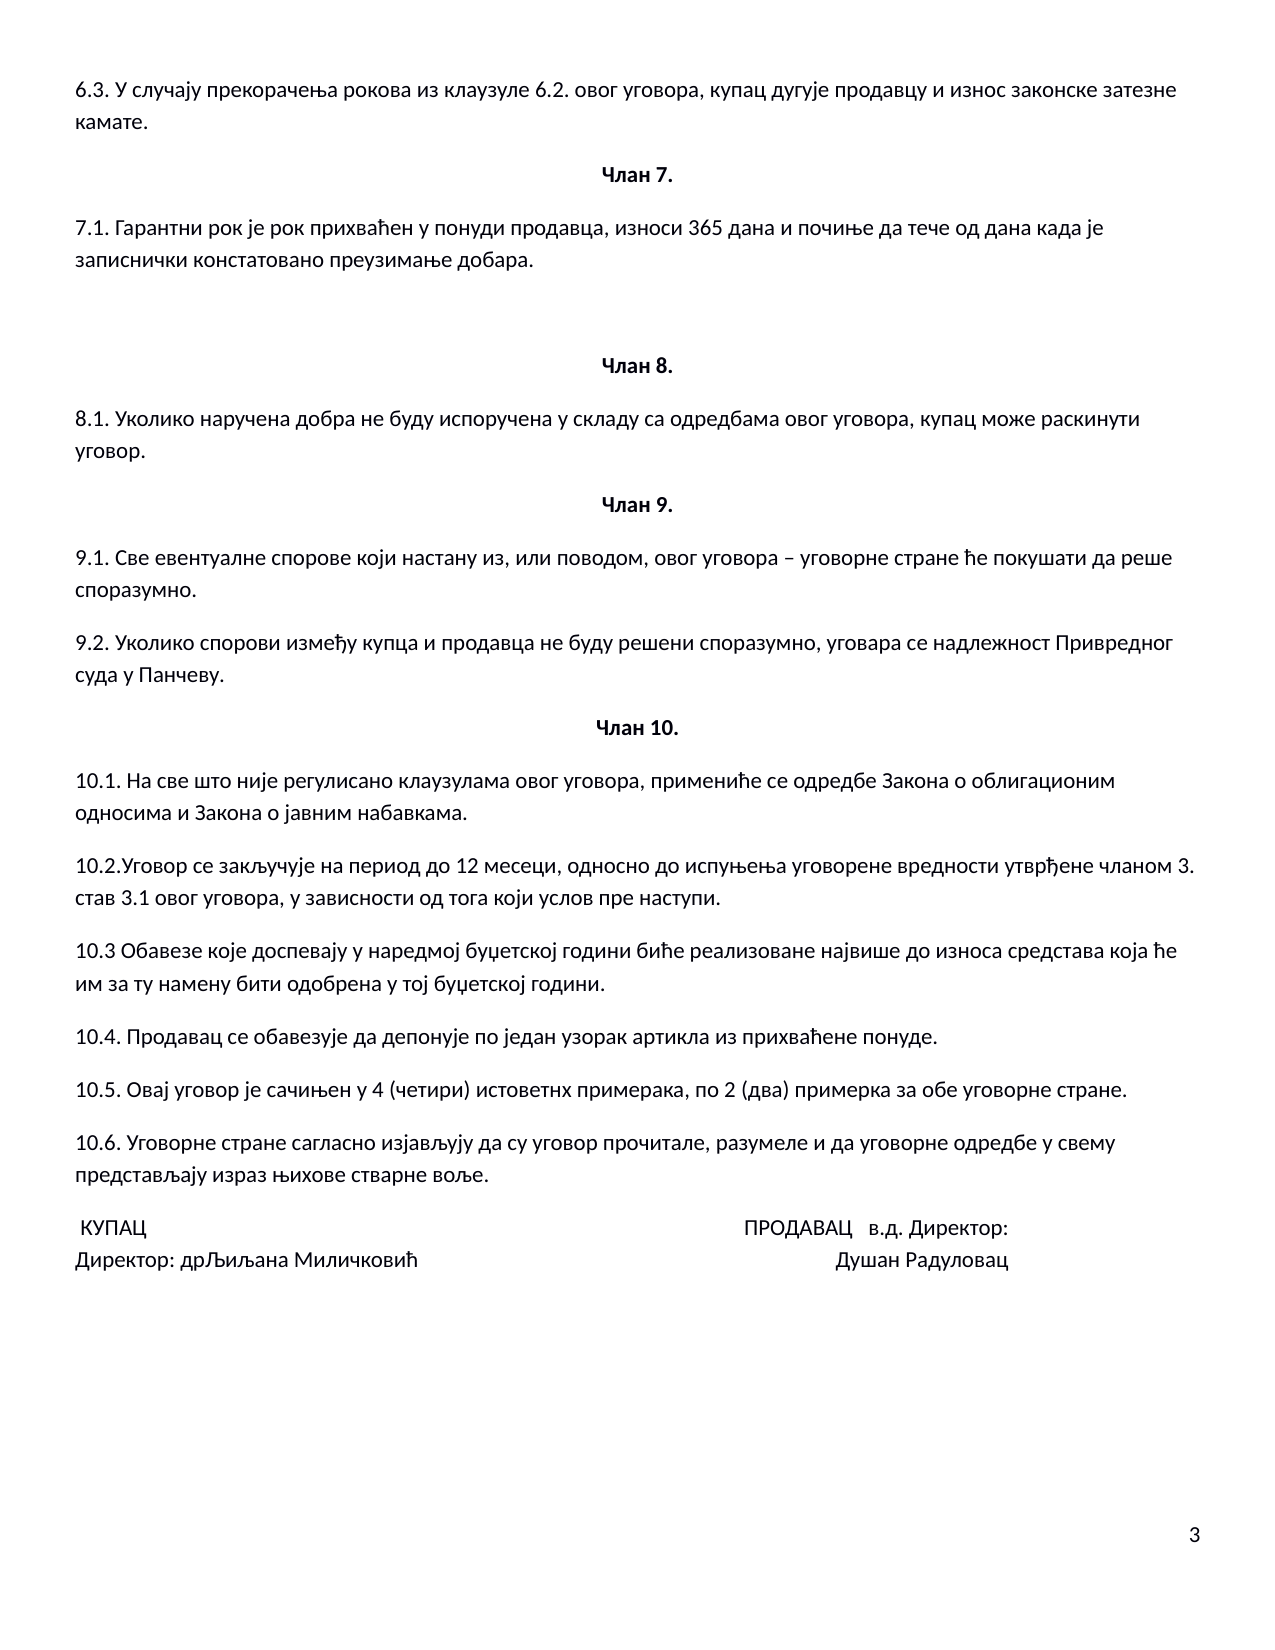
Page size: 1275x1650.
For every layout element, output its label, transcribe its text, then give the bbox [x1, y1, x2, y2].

text 9.2. Уколико спорови између купца и продавца не буду решени споразумно, уговара се надлежност Привредног суда у Панчеву. [75, 628, 1200, 688]
text Члан 7. [75, 160, 1200, 188]
text 10.6. Уговорне стране сагласно изјављују да су уговор прочитале, разумеле и да уговорне одредбе у свему представљају израз њихове стварне воље. [75, 1128, 1200, 1188]
text Члан 9. [75, 490, 1200, 518]
text 9.1. Све евентуалне спорове који настану из, или поводом, овог уговора – уговорне стране ће покушати да реше споразумно. [75, 543, 1200, 603]
text 10.2.Уговор се закључује на период до 12 месеци, односно до испуњења уговорене вредности утврђене чланом 3. став 3.1 овог уговора, у зависности од тога који услов пре наступи. [75, 851, 1200, 912]
text 6.3. У случају прекорачења рокова из клаузуле 6.2. овог уговора, купац дугује продавцу и износ законске затезне камате. [75, 75, 1200, 135]
text 10.5. Овај уговор је сачињен у 4 (четири) истоветнх примерака, по 2 (два) примерка за обе уговорне стране. [75, 1075, 1200, 1103]
text КУПАЦ ПРОДАВАЦ в.д. Директор: Директор: дрЉиљана Миличковић Душан Радуловац [75, 1213, 1200, 1273]
text 10.4. Продавац се обавезује да депонује по један узорак артикла из прихваћене понуде. [75, 1022, 1200, 1050]
text 7.1. Гарантни рок је рок прихваћен у понуди продавца, износи 365 дана и почиње да тече од дана када је записнички констатовано преузимање добара. [75, 213, 1200, 273]
text 10.3 Обавезе које доспевају у наредмој буџетској години биће реализоване највише до износа средстава која ће им за ту намену бити одобрена у тој буџетској години. [75, 937, 1200, 997]
text Члан 10. [75, 713, 1200, 741]
text Члан 8. [75, 351, 1200, 379]
text 8.1. Уколико наручена добра не буду испоручена у складу са одредбама овог уговора, купац може раскинути уговор. [75, 404, 1200, 465]
text 10.1. На све што није регулисано клаузулама овог уговора, примениће се одредбе Закона о облигационим односима и Закона о јавним набавкама. [75, 766, 1200, 826]
